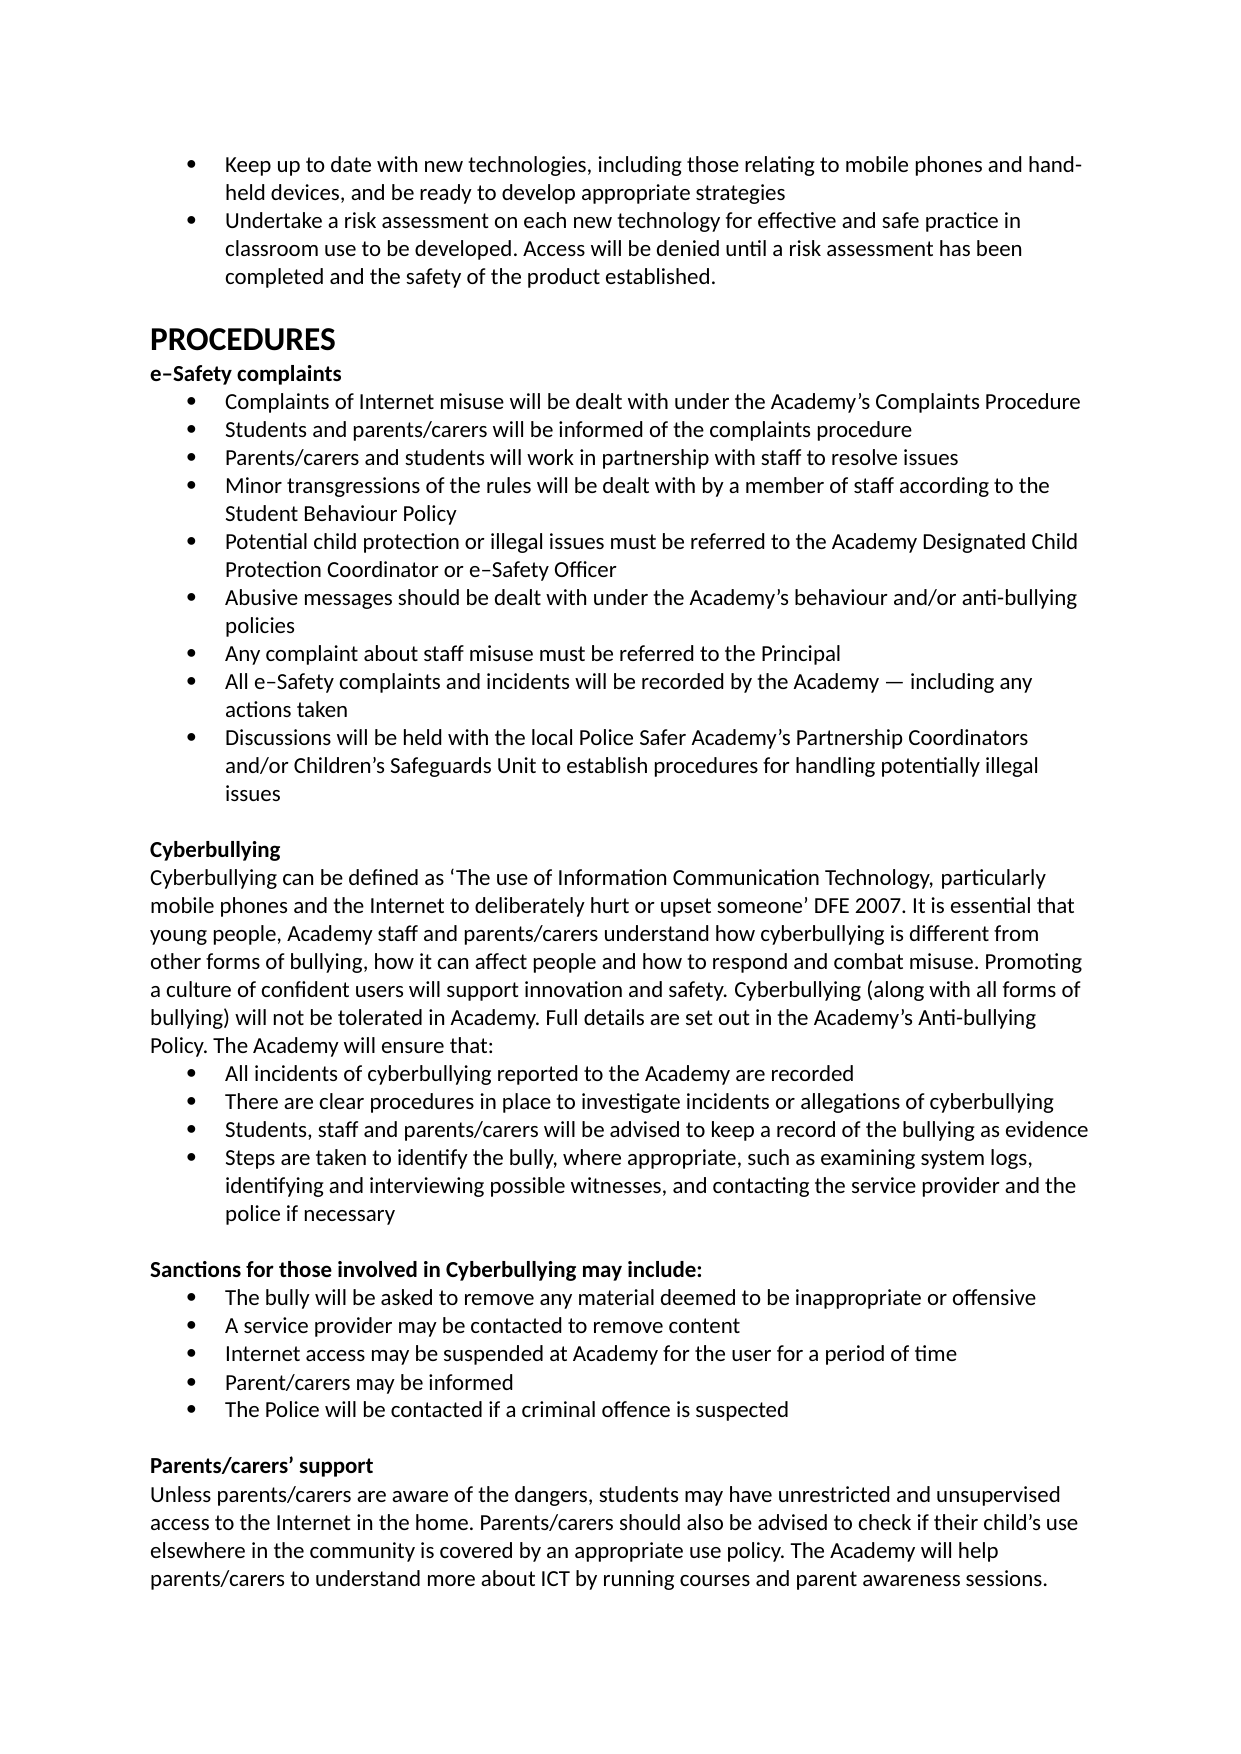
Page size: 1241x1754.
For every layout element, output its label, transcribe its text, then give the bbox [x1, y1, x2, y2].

list Undertake a risk assessment on each new technology for effective and safe practice in classroom use to be developed. Access will be denied until a risk assessment has been completed and the safety of the product established. [187, 206, 1090, 290]
list Potential child protection or illegal issues must be referred to the Academy Designated Child Protection Coordinator or e–Safety Officer [187, 527, 1090, 583]
list Keep up to date with new technologies, including those relating to mobile phones and hand-held devices, and be ready to develop appropriate strategies [187, 150, 1090, 206]
list Students, staff and parents/carers will be advised to keep a record of the bullying as evidence [187, 1115, 1090, 1143]
list Complaints of Internet misuse will be dealt with under the Academy’s Complaints Procedure [187, 387, 1090, 415]
text e–Safety complaints [150, 359, 1090, 387]
list Parent/carers may be informed [187, 1368, 1090, 1396]
list Internet access may be suspended at Academy for the user for a period of time [187, 1339, 1090, 1368]
text Parents/carers’ support [150, 1452, 1090, 1480]
list Abusive messages should be dealt with under the Academy’s behaviour and/or anti-bullying policies [187, 583, 1090, 639]
list Students and parents/carers will be informed of the complaints procedure [187, 415, 1090, 443]
list Discussions will be held with the local Police Safer Academy’s Partnership Coordinators and/or Children’s Safeguards Unit to establish procedures for handling potentially illegal issues [187, 723, 1090, 807]
list All e–Safety complaints and incidents will be recorded by the Academy — including any actions taken [187, 667, 1090, 723]
list The bully will be asked to remove any material deemed to be inappropriate or offensive [187, 1283, 1090, 1312]
text Cyberbullying can be defined as ‘The use of Information Communication Technology, particularly mobile phones and the Internet to deliberately hurt or upset someone’ DFE 2007. It is essential that young people, Academy staff and parents/carers understand how cyberbullying is different from other forms of bullying, how it can affect people and how to respond and combat misuse. Promoting a culture of confident users will support innovation and safety. Cyberbullying (along with all forms of bullying) will not be tolerated in Academy. Full details are set out in the Academy’s Anti-bullying Policy. The Academy will ensure that: [150, 863, 1090, 1059]
list A service provider may be contacted to remove content [187, 1312, 1090, 1339]
list Minor transgressions of the rules will be dealt with by a member of staff according to the Student Behaviour Policy [187, 471, 1090, 527]
text Sanctions for those involved in Cyberbullying may include: [150, 1256, 1090, 1283]
list There are clear procedures in place to investigate incidents or allegations of cyberbullying [187, 1087, 1090, 1115]
text Cyberbullying [150, 835, 1090, 863]
list Any complaint about staff misuse must be referred to the Principal [187, 639, 1090, 667]
list All incidents of cyberbullying reported to the Academy are recorded [187, 1059, 1090, 1087]
text PROCEDURES [150, 318, 1090, 359]
list The Police will be contacted if a criminal offence is suspected [187, 1396, 1090, 1424]
text Unless parents/carers are aware of the dangers, students may have unrestricted and unsupervised access to the Internet in the home. Parents/carers should also be advised to check if their child’s use elsewhere in the community is covered by an appropriate use policy. The Academy will help parents/carers to understand more about ICT by running courses and parent awareness sessions. [150, 1480, 1090, 1592]
list Steps are taken to identify the bully, where appropriate, such as examining system logs, identifying and interviewing possible witnesses, and contacting the service provider and the police if necessary [187, 1143, 1090, 1227]
list Parents/carers and students will work in partnership with staff to resolve issues [187, 443, 1090, 471]
